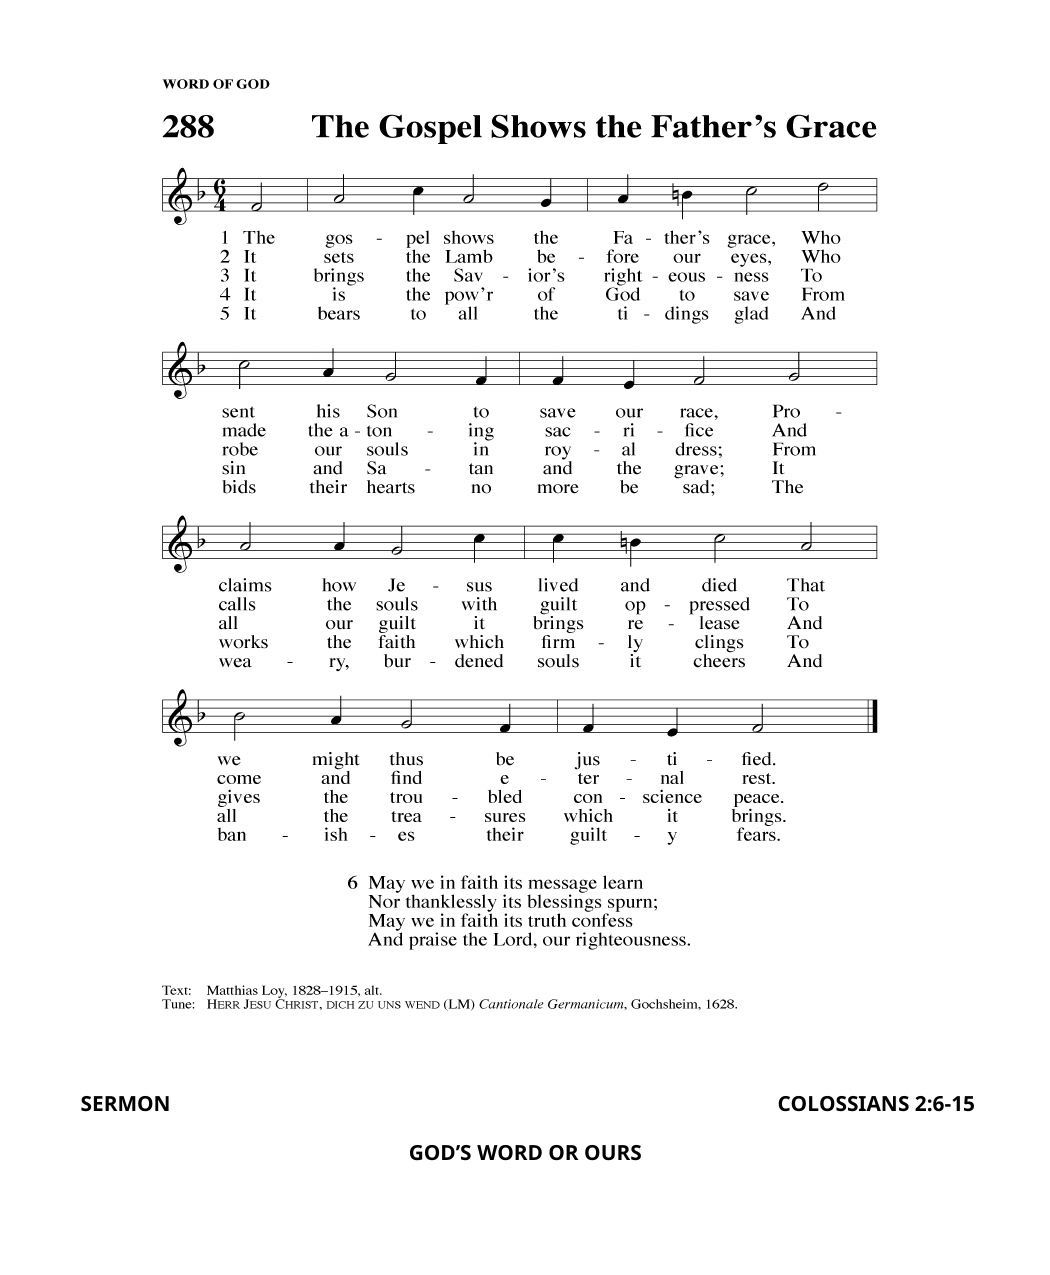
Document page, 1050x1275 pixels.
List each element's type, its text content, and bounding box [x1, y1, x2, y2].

subtitle SERMON Colossians 2:6-15 [75, 1089, 975, 1117]
picture [161, 75, 879, 1013]
subtitle god’s word OR OURS [75, 1138, 975, 1167]
